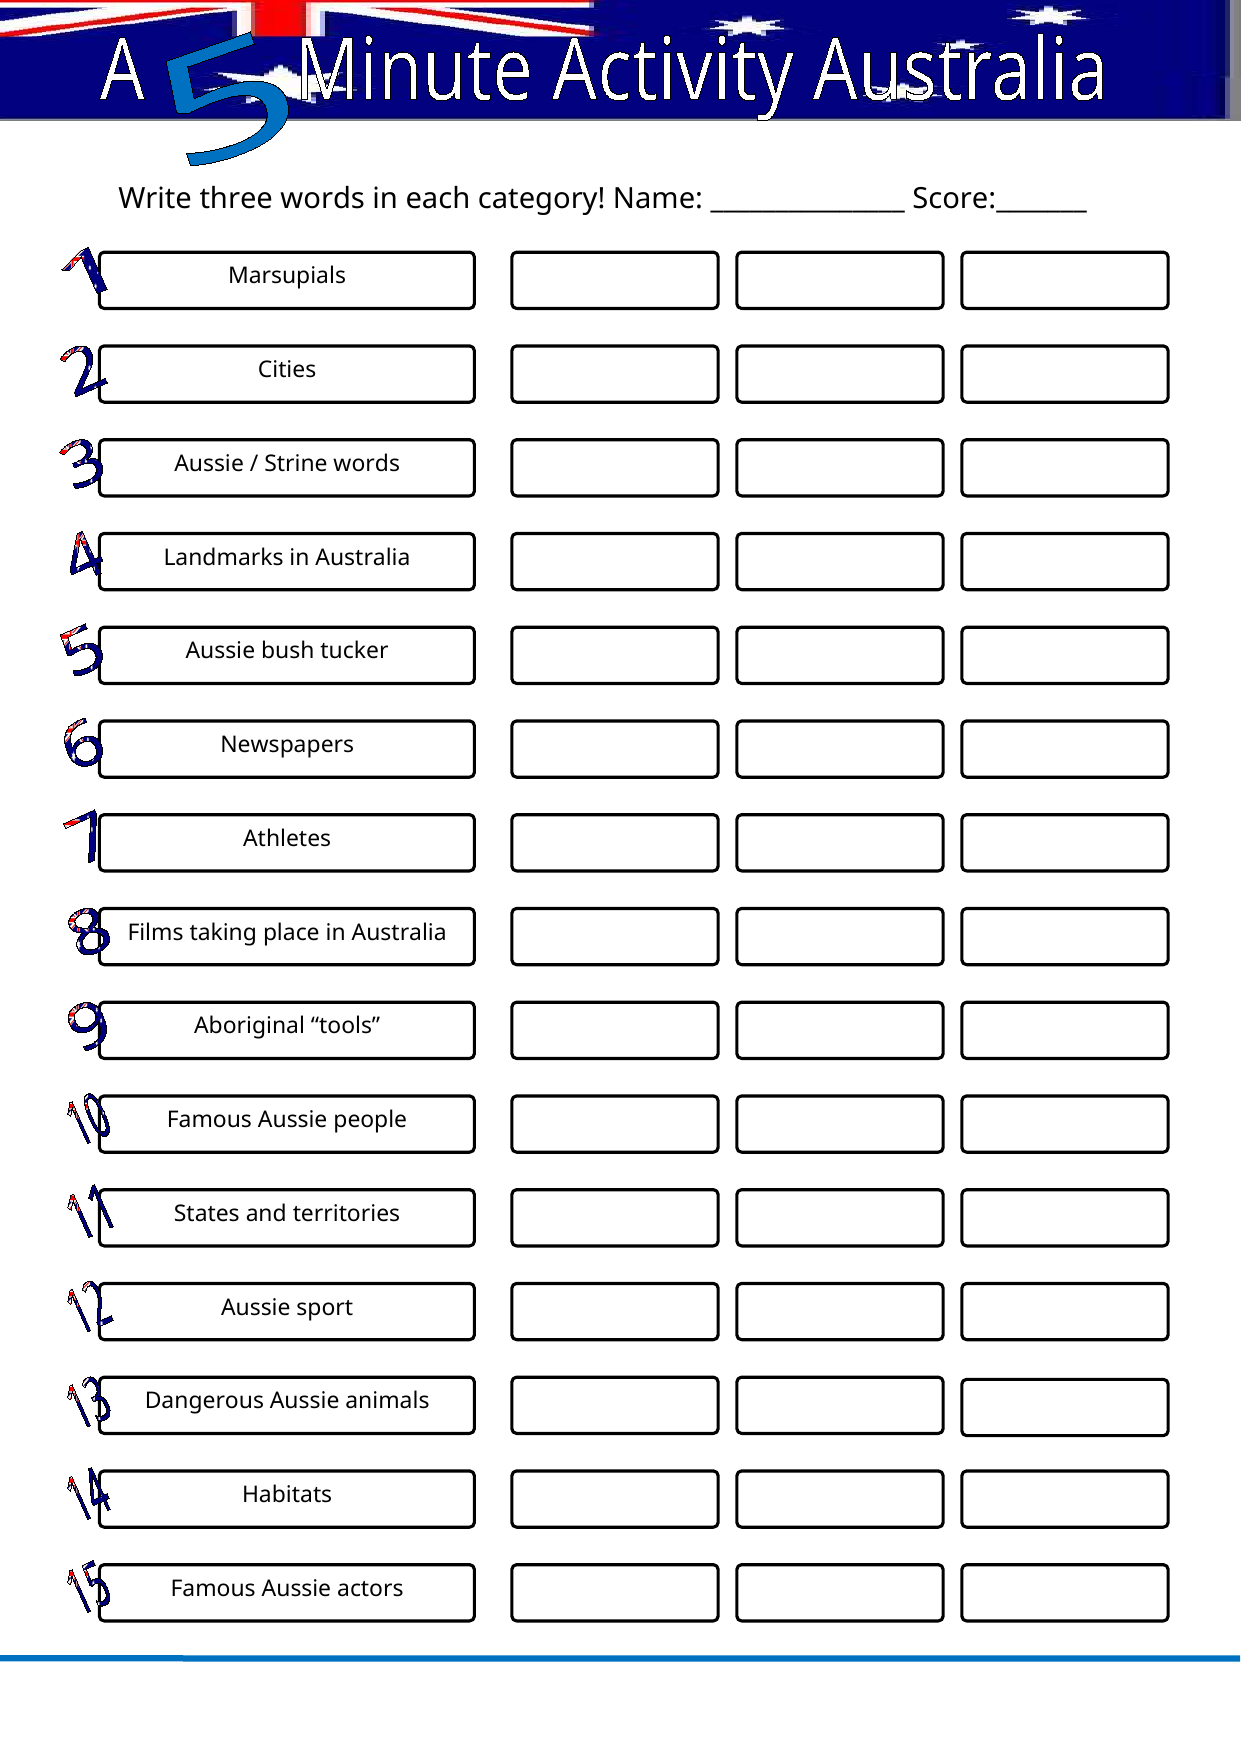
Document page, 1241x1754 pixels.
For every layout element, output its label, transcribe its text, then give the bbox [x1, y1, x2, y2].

text Write three words in each category! Name: _______________ Score:_______ [118, 177, 1168, 217]
picture [67, 1103, 90, 1143]
picture [69, 1002, 106, 1050]
picture [64, 719, 103, 766]
picture [85, 1093, 109, 1136]
picture [61, 624, 102, 675]
picture [69, 909, 110, 954]
picture [0, 0, 1241, 121]
picture [83, 1560, 110, 1606]
picture [70, 531, 103, 575]
picture [82, 1281, 113, 1326]
picture [67, 1571, 91, 1612]
picture [67, 1476, 91, 1519]
picture [62, 247, 107, 293]
picture [67, 1289, 91, 1331]
picture [64, 810, 97, 862]
picture [61, 347, 107, 396]
picture [67, 1194, 92, 1237]
picture [89, 1185, 114, 1227]
picture [82, 1377, 109, 1421]
picture [59, 439, 103, 488]
picture [89, 1468, 110, 1510]
picture [67, 1386, 91, 1426]
